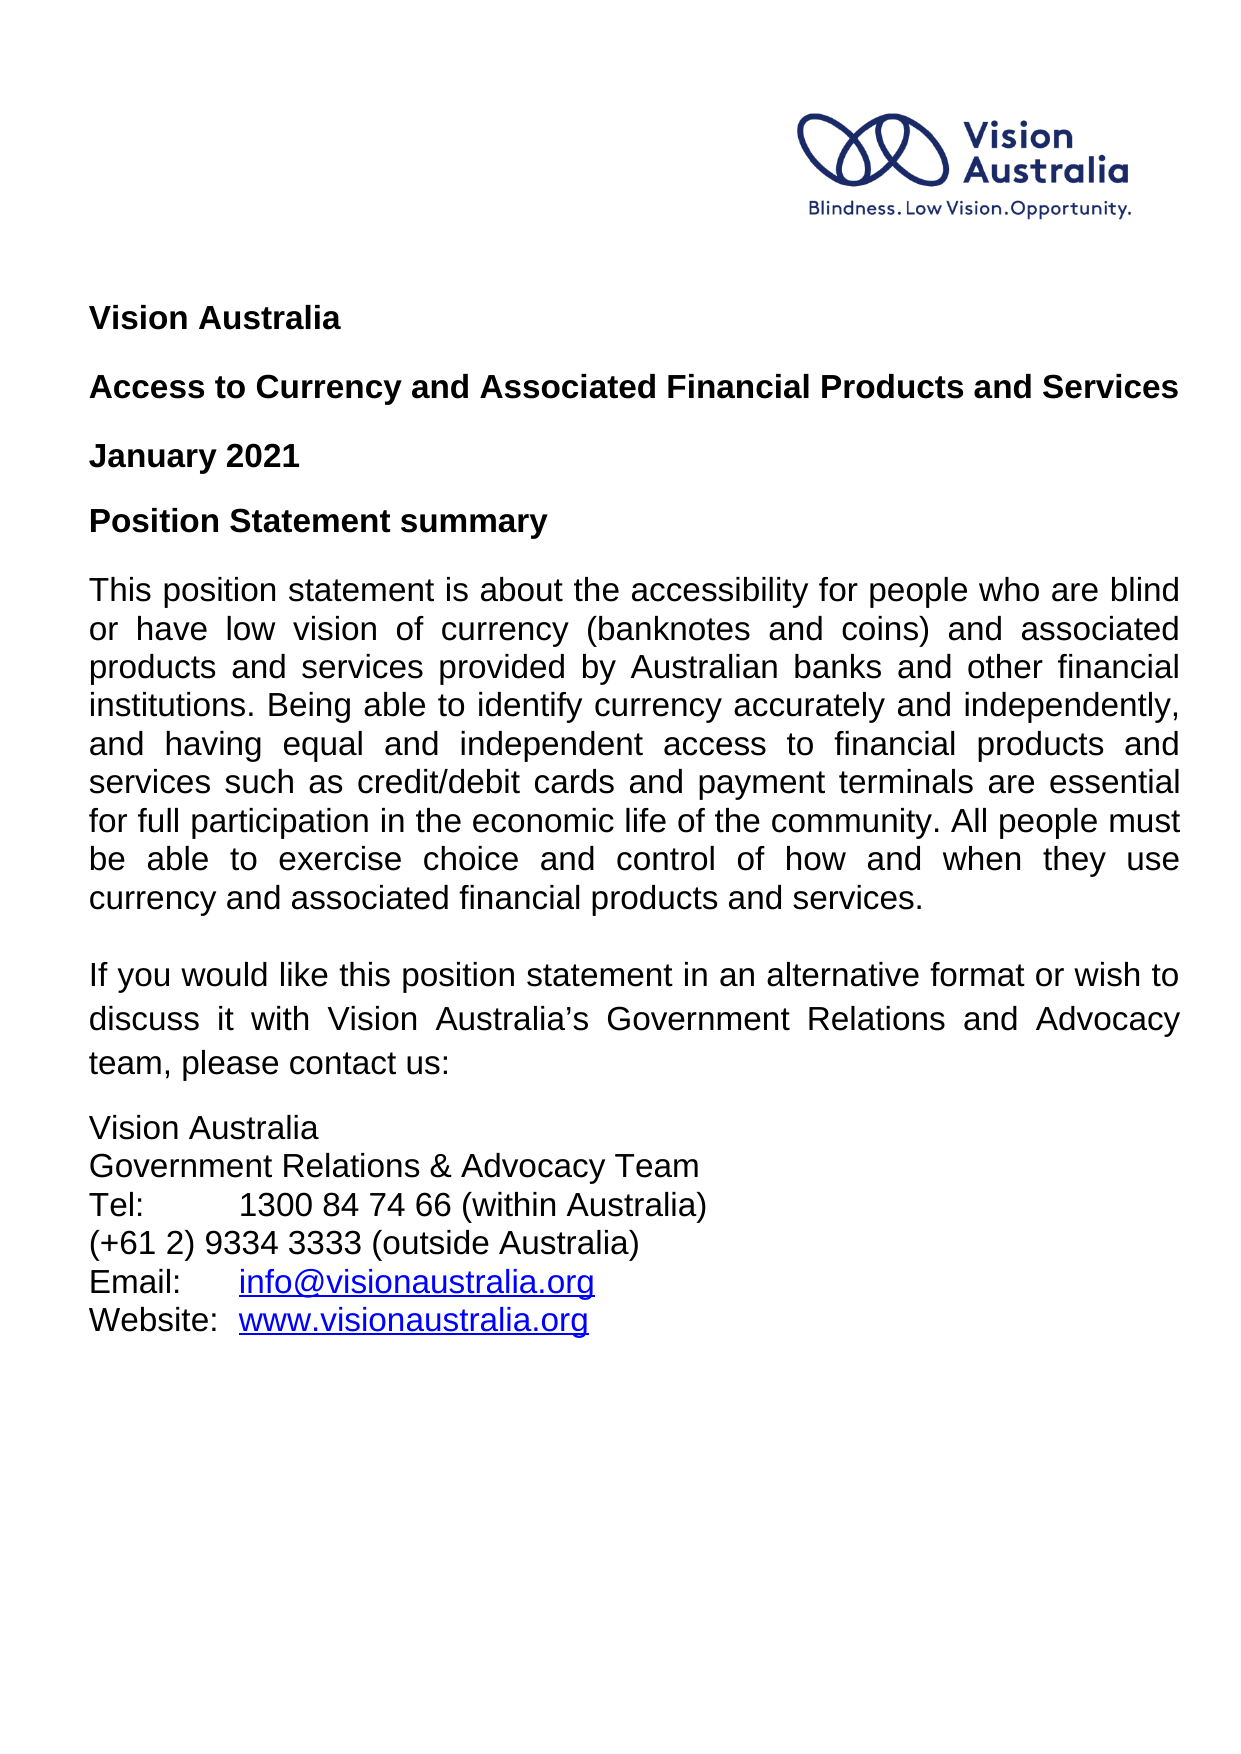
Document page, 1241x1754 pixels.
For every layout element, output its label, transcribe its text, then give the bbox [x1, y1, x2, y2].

text January 2021 [89, 436, 1181, 474]
text If you would like this position statement in an alternative format or wish to discuss it with Vision Australia’s Government Relations and Advocacy team, please contact us: [89, 954, 1181, 1081]
text Tel: 1300 84 74 66 (within Australia) [89, 1185, 1181, 1223]
subtitle Vision Australia [89, 298, 1181, 336]
text Website: www.visionaustralia.org [89, 1300, 1181, 1338]
picture [88, 76, 1182, 239]
text Email: info@visionaustralia.org [89, 1262, 1181, 1300]
text Government Relations & Advocacy Team [89, 1146, 1181, 1185]
text Vision Australia [89, 1108, 1181, 1146]
text (+61 2) 9334 3333 (outside Australia) [89, 1223, 1181, 1262]
text This position statement is about the accessibility for people who are blind or have low vision of currency (banknotes and coins) and associated products and services provided by Australian banks and other financial institutions. Being able to identify currency accurately and independently, and having equal and independent access to financial products and services such as credit/debit cards and payment terminals are essential for full participation in the economic life of the community. All people must be able to exercise choice and control of how and when they use currency and associated financial products and services. [89, 570, 1181, 916]
subtitle Access to Currency and Associated Financial Products and Services [89, 367, 1181, 405]
subtitle Position Statement summary [89, 501, 1181, 539]
